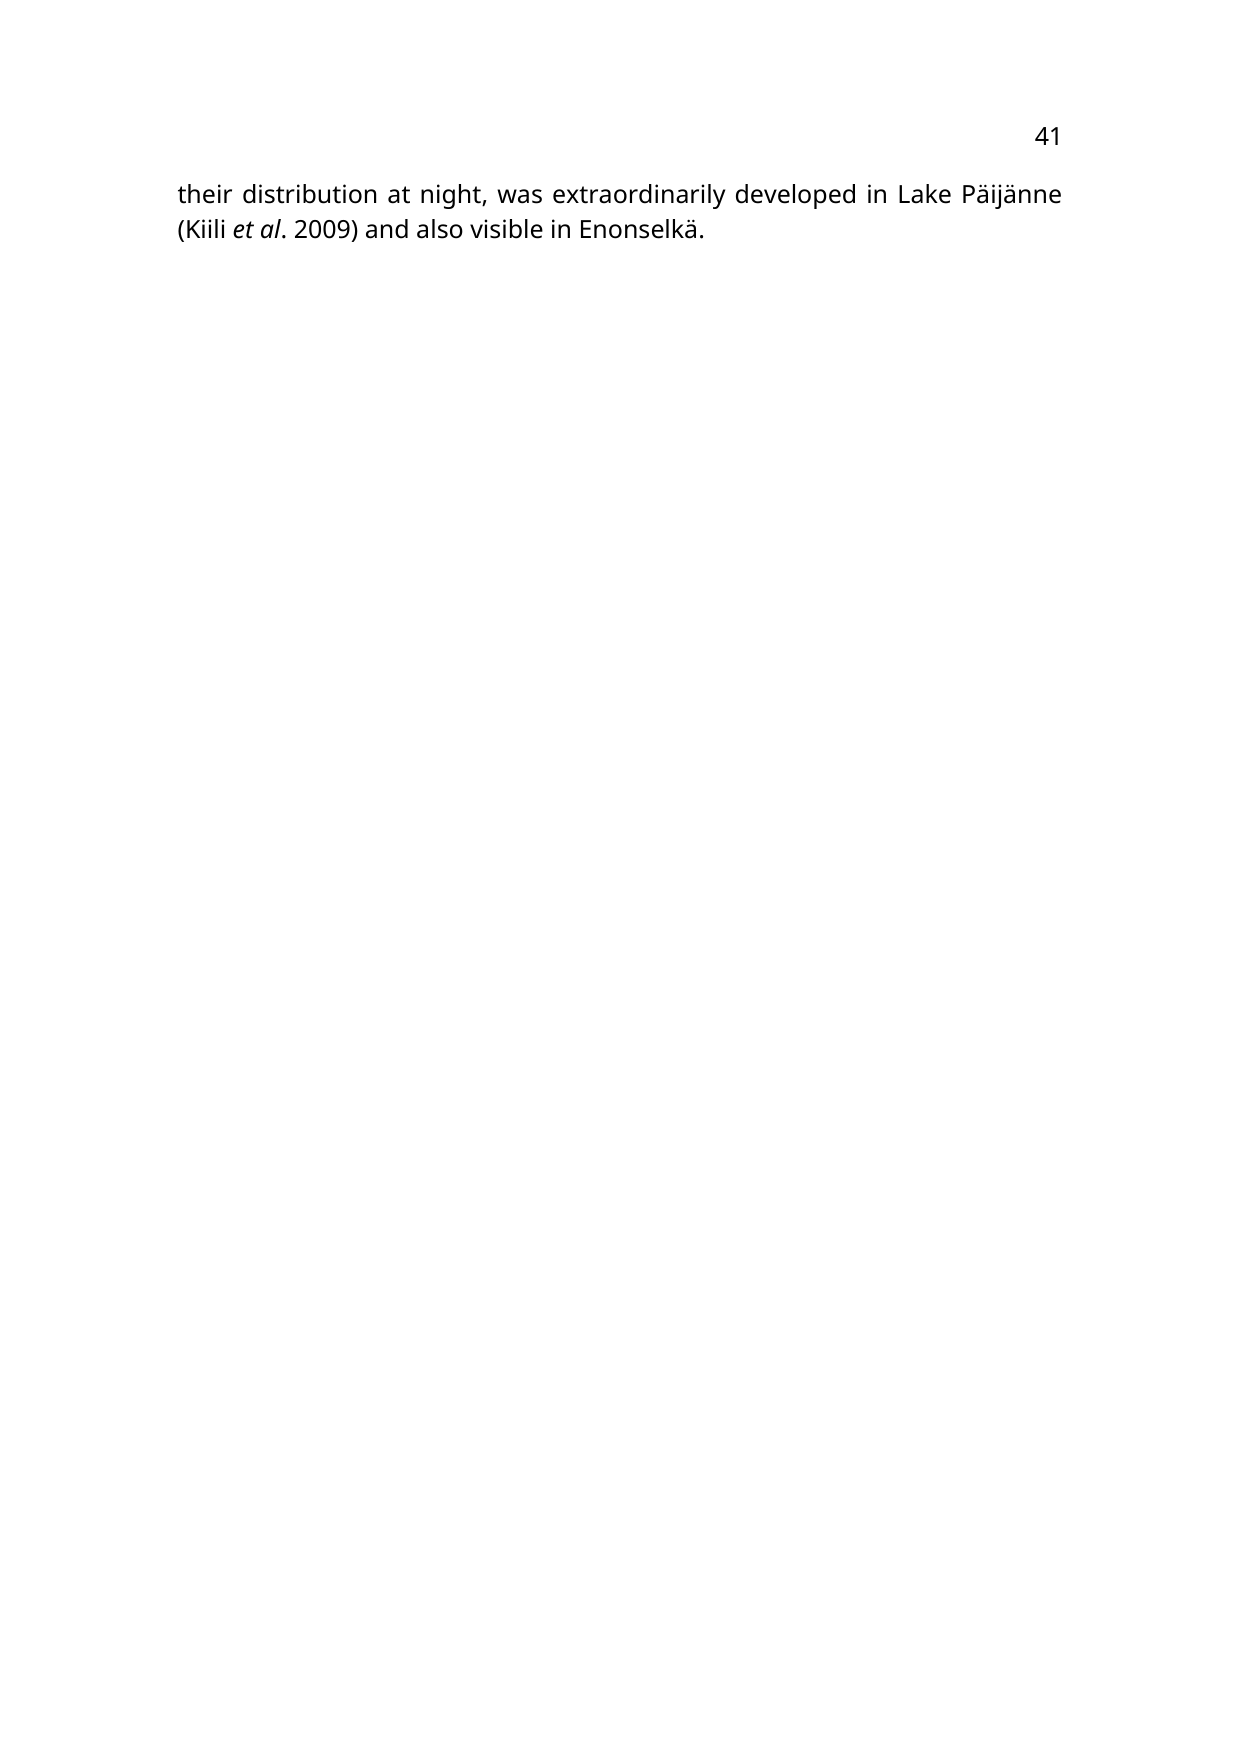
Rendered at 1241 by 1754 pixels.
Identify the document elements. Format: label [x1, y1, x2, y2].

text [177, 177, 1063, 245]
